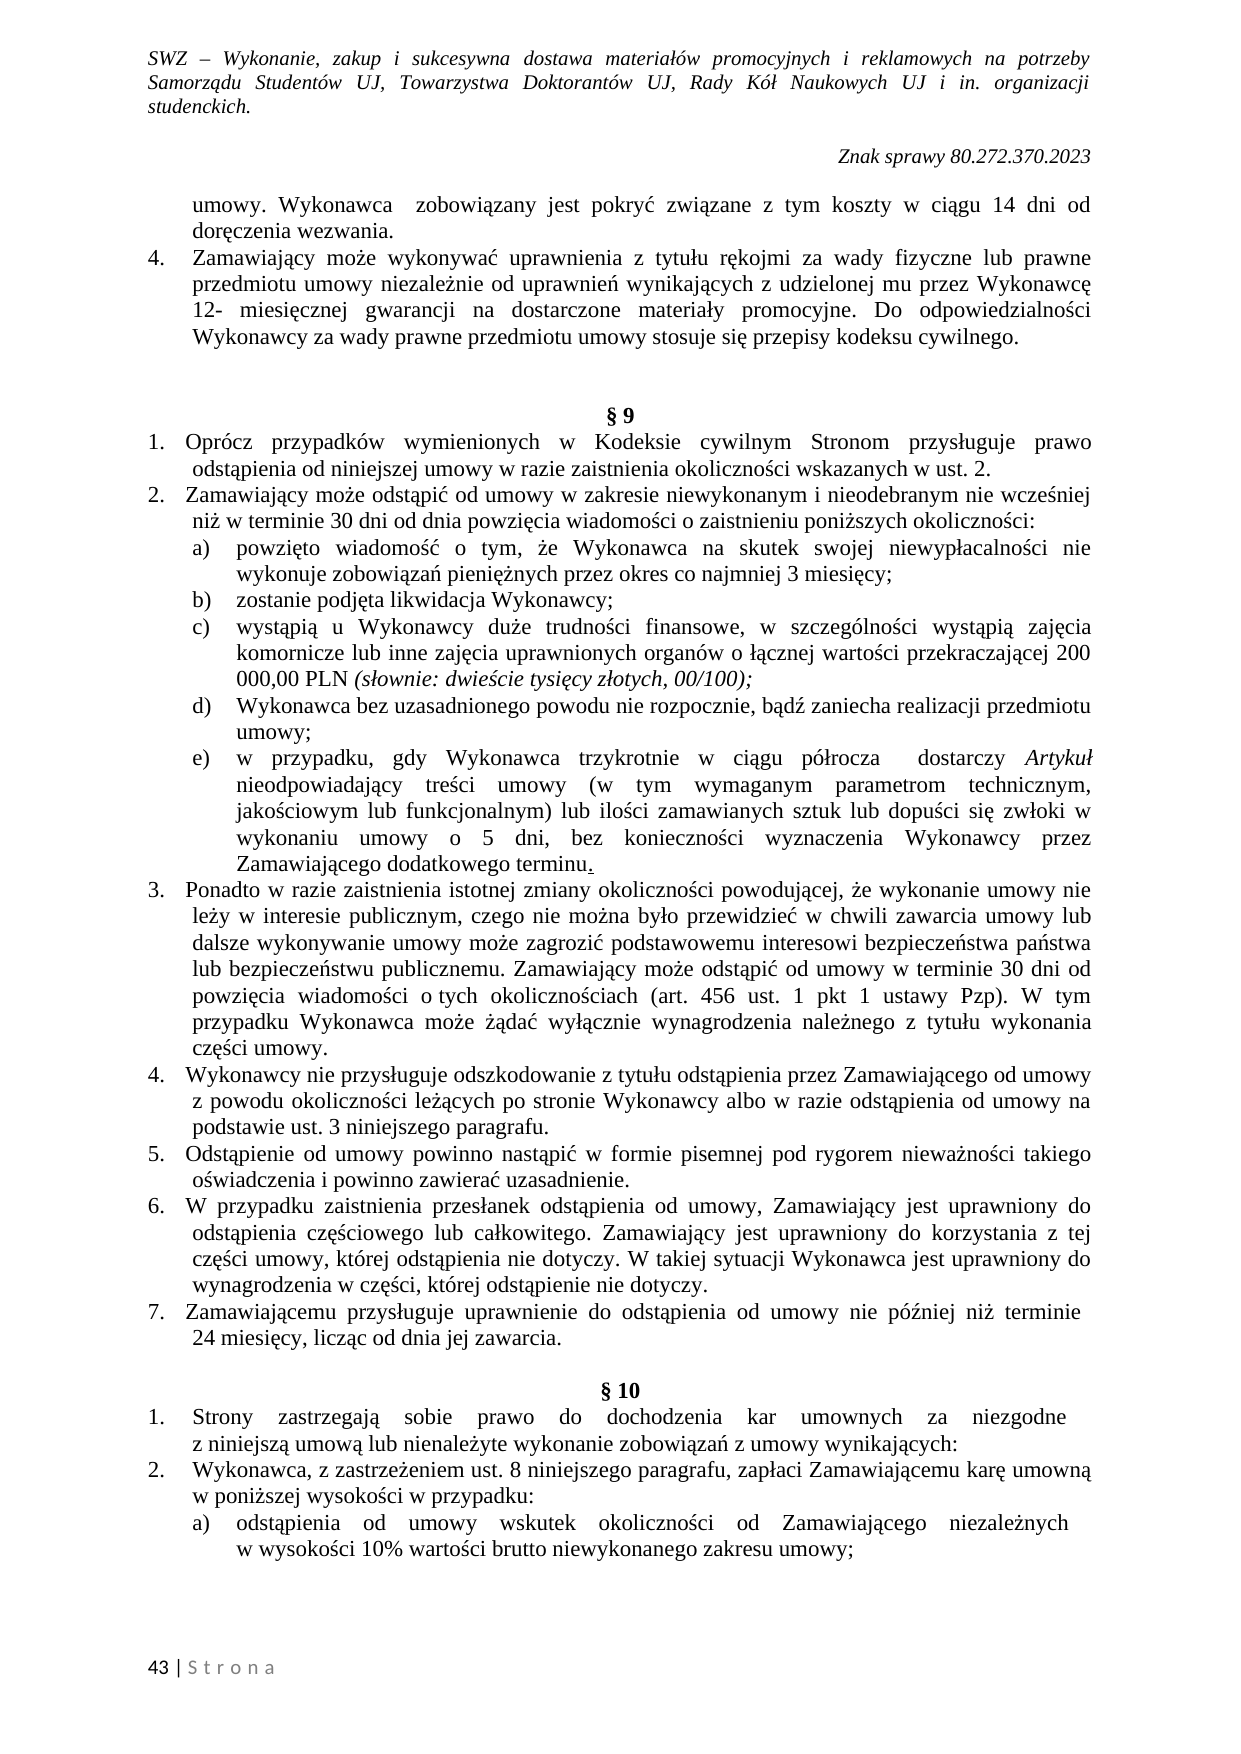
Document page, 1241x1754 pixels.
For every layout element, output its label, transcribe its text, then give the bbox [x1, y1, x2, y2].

list W przypadku zaistnienia przesłanek odstąpienia od umowy, Zamawiający jest uprawniony do odstąpienia częściowego lub całkowitego. Zamawiający jest uprawniony do korzystania z tej części umowy, której odstąpienia nie dotyczy. W takiej sytuacji Wykonawca jest uprawniony do wynagrodzenia w części, której odstąpienie nie dotyczy. [148, 1192, 1093, 1298]
list Odstąpienie od umowy powinno nastąpić w formie pisemnej pod rygorem nieważności takiego oświadczenia i powinno zawierać uzasadnienie. [148, 1140, 1093, 1192]
text § 9 [148, 402, 1093, 428]
list Zamawiający może odstąpić od umowy w zakresie niewykonanym i nieodebranym nie wcześniej niż w terminie 30 dni od dnia powzięcia wiadomości o zaistnieniu poniższych okoliczności: [148, 481, 1093, 534]
list Zamawiającemu przysługuje uprawnienie do odstąpienia od umowy nie później niż terminie 24 miesięcy, licząc od dnia jej zawarcia. [148, 1298, 1093, 1351]
list Zamawiający może wykonywać uprawnienia z tytułu rękojmi za wady fizyczne lub prawne przedmiotu umowy niezależnie od uprawnień wynikających z udzielonej mu przez Wykonawcę 12- miesięcznej gwarancji na dostarczone materiały promocyjne. Do odpowiedzialności Wykonawcy za wady prawne przedmiotu umowy stosuje się przepisy kodeksu cywilnego. [148, 244, 1093, 349]
list zostanie podjęta likwidacja Wykonawcy; [192, 586, 1093, 613]
list w przypadku, gdy Wykonawca trzykrotnie w ciągu półrocza dostarczy Artykuł nieodpowiadający treści umowy (w tym wymaganym parametrom technicznym, jakościowym lub funkcjonalnym) lub ilości zamawianych sztuk lub dopuści się zwłoki w wykonaniu umowy o 5 dni, bez konieczności wyznaczenia Wykonawcy przez Zamawiającego dodatkowego terminu. [192, 744, 1093, 876]
list wystąpią u Wykonawcy duże trudności finansowe, w szczególności wystąpią zajęcia komornicze lub inne zajęcia uprawnionych organów o łącznej wartości przekraczającej 200 000,00 PLN (słownie: dwieście tysięcy złotych, 00/100); [192, 613, 1093, 692]
list powzięto wiadomość o tym, że Wykonawca na skutek swojej niewypłacalności nie wykonuje zobowiązań pieniężnych przez okres co najmniej 3 miesięcy; [192, 534, 1093, 586]
list Ponadto w razie zaistnienia istotnej zmiany okoliczności powodującej, że wykonanie umowy nie leży w interesie publicznym, czego nie można było przewidzieć w chwili zawarcia umowy lub dalsze wykonywanie umowy może zagrozić podstawowemu interesowi bezpieczeństwa państwa lub bezpieczeństwu publicznemu. Zamawiający może odstąpić od umowy w terminie 30 dni od powzięcia wiadomości o tych okolicznościach (art. 456 ust. 1 pkt 1 ustawy Pzp). W tym przypadku Wykonawca może żądać wyłącznie wynagrodzenia należnego z tytułu wykonania części umowy. [148, 876, 1093, 1061]
list odstąpienia od umowy wskutek okoliczności od Zamawiającego niezależnych w wysokości 10% wartości brutto niewykonanego zakresu umowy; [192, 1509, 1093, 1561]
list Wykonawca, z zastrzeżeniem ust. 8 niniejszego paragrafu, zapłaci Zamawiającemu karę umowną w poniższej wysokości w przypadku: [148, 1456, 1093, 1509]
text § 10 [148, 1377, 1093, 1403]
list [148, 191, 1093, 244]
list Wykonawcy nie przysługuje odszkodowanie z tytułu odstąpienia przez Zamawiającego od umowy z powodu okoliczności leżących po stronie Wykonawcy albo w razie odstąpienia od umowy na podstawie ust. 3 niniejszego paragrafu. [148, 1061, 1093, 1140]
list Strony zastrzegają sobie prawo do dochodzenia kar umownych za niezgodne z niniejszą umową lub nienależyte wykonanie zobowiązań z umowy wynikających: [148, 1403, 1093, 1456]
list Oprócz przypadków wymienionych w Kodeksie cywilnym Stronom przysługuje prawo odstąpienia od niniejszej umowy w razie zaistnienia okoliczności wskazanych w ust. 2. [148, 428, 1093, 481]
list Wykonawca bez uzasadnionego powodu nie rozpocznie, bądź zaniecha realizacji przedmiotu umowy; [192, 692, 1093, 744]
